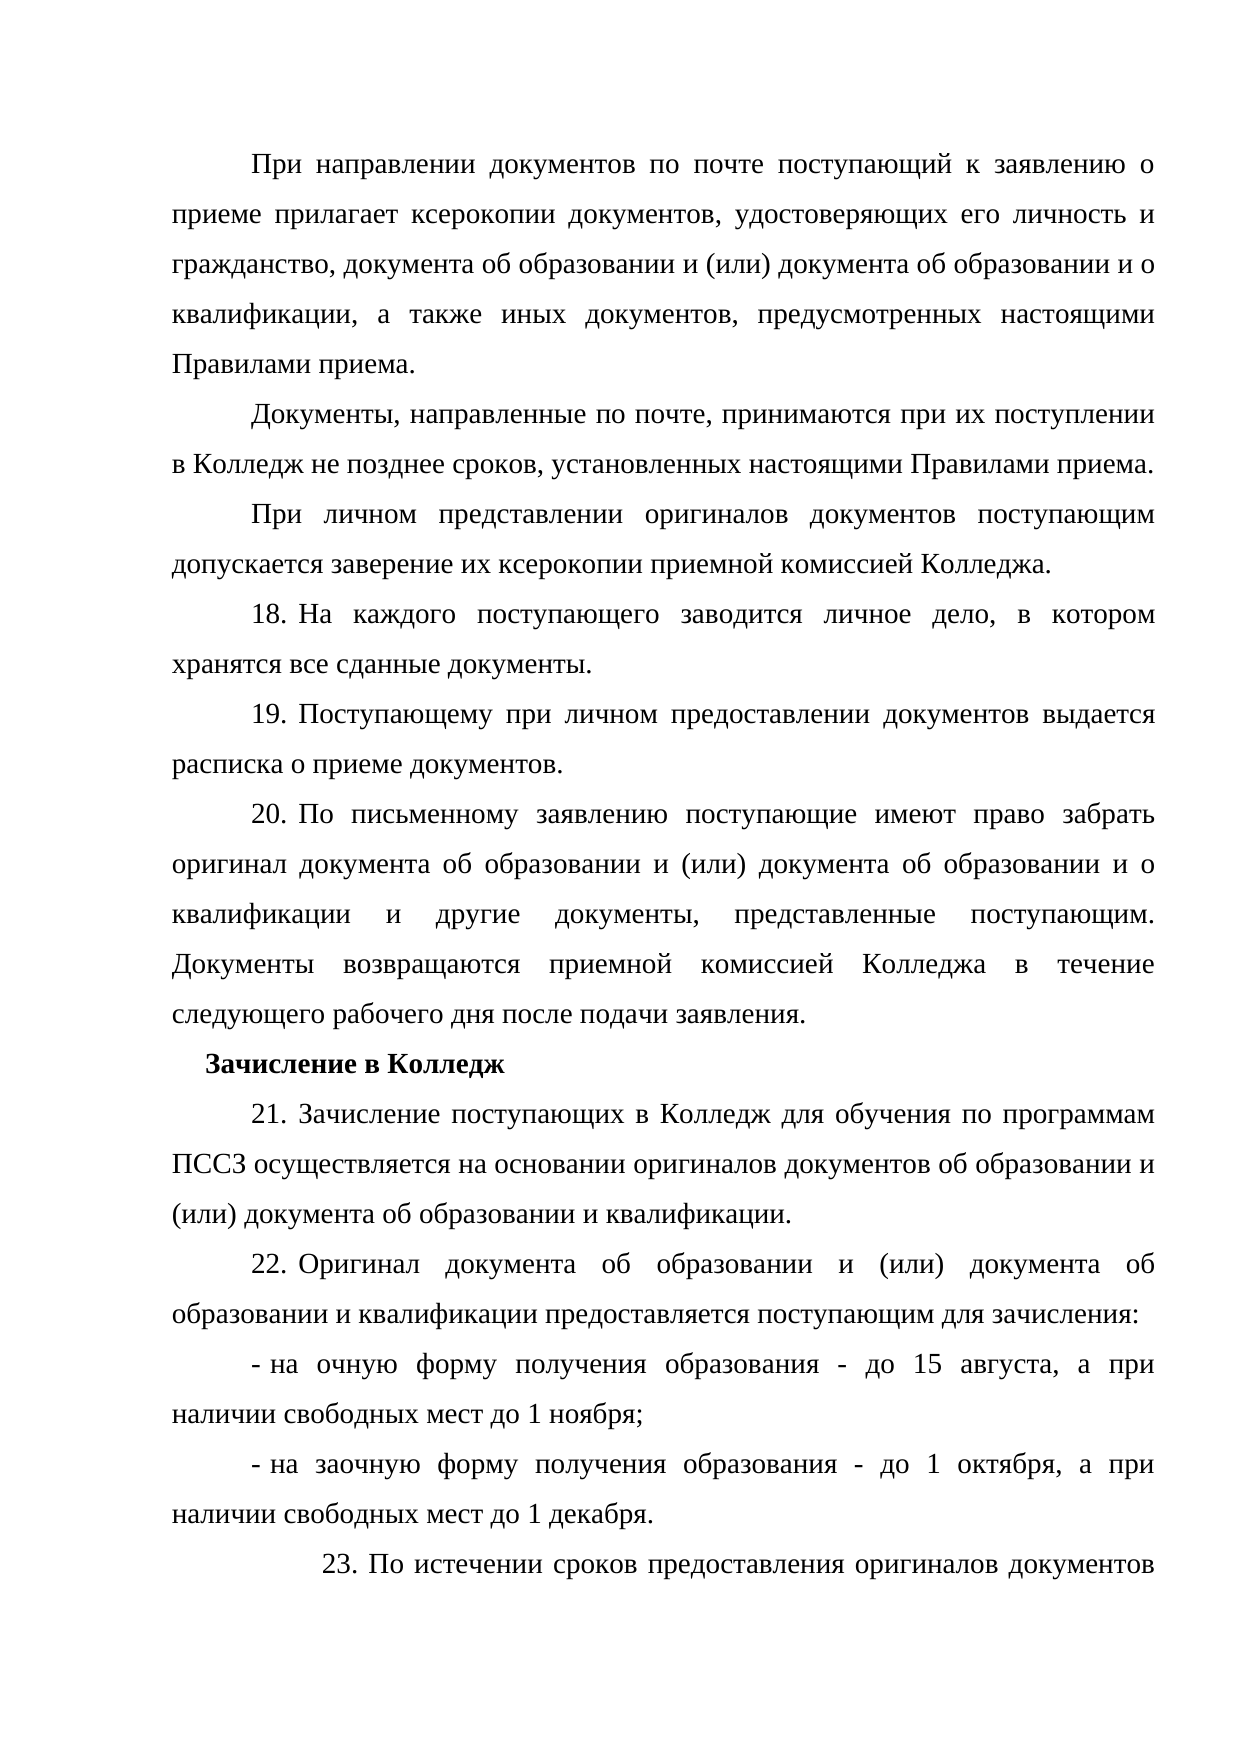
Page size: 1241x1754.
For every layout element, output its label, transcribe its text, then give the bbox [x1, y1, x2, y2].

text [172, 1534, 1156, 1584]
list По письменному заявлению поступающие имеют право забрать оригинал документа об образовании и (или) документа об образовании и о квалификации и другие документы, представленные поступающим. Документы возвращаются приемной комиссией Колледжа в течение следующего рабочего дня после подачи заявления. [172, 784, 1156, 1034]
list на заочную форму получения образования - до 1 октября, а при наличии свободных мест до 1 декабря. [172, 1434, 1156, 1534]
text При личном представлении оригиналов документов поступающим допускается заверение их ксерокопии приемной комиссией Колледжа. [172, 484, 1156, 584]
text Документы, направленные по почте, принимаются при их поступлении в Колледж не позднее сроков, установленных настоящими Правилами приема. [172, 384, 1156, 484]
list Поступающему при личном предоставлении документов выдается расписка о приеме документов. [172, 684, 1156, 784]
text Зачисление в Колледж [205, 1034, 1156, 1084]
text При направлении документов по почте поступающий к заявлению о приеме прилагает ксерокопии документов, удостоверяющих его личность и гражданство, документа об образовании и (или) документа об образовании и о квалификации, а также иных документов, предусмотренных настоящими Правилами приема. [172, 134, 1156, 384]
list На каждого поступающего заводится личное дело, в котором хранятся все сданные документы. [172, 584, 1156, 684]
list на очную форму получения образования - до 15 августа, а при наличии свободных мест до 1 ноября; [172, 1334, 1156, 1434]
list Зачисление поступающих в Колледж для обучения по программам ПССЗ осуществляется на основании оригиналов документов об образовании и (или) документа об образовании и квалификации. [172, 1084, 1156, 1234]
list Оригинал документа об образовании и (или) документа об образовании и квалификации предоставляется поступающим для зачисления: [172, 1234, 1156, 1334]
